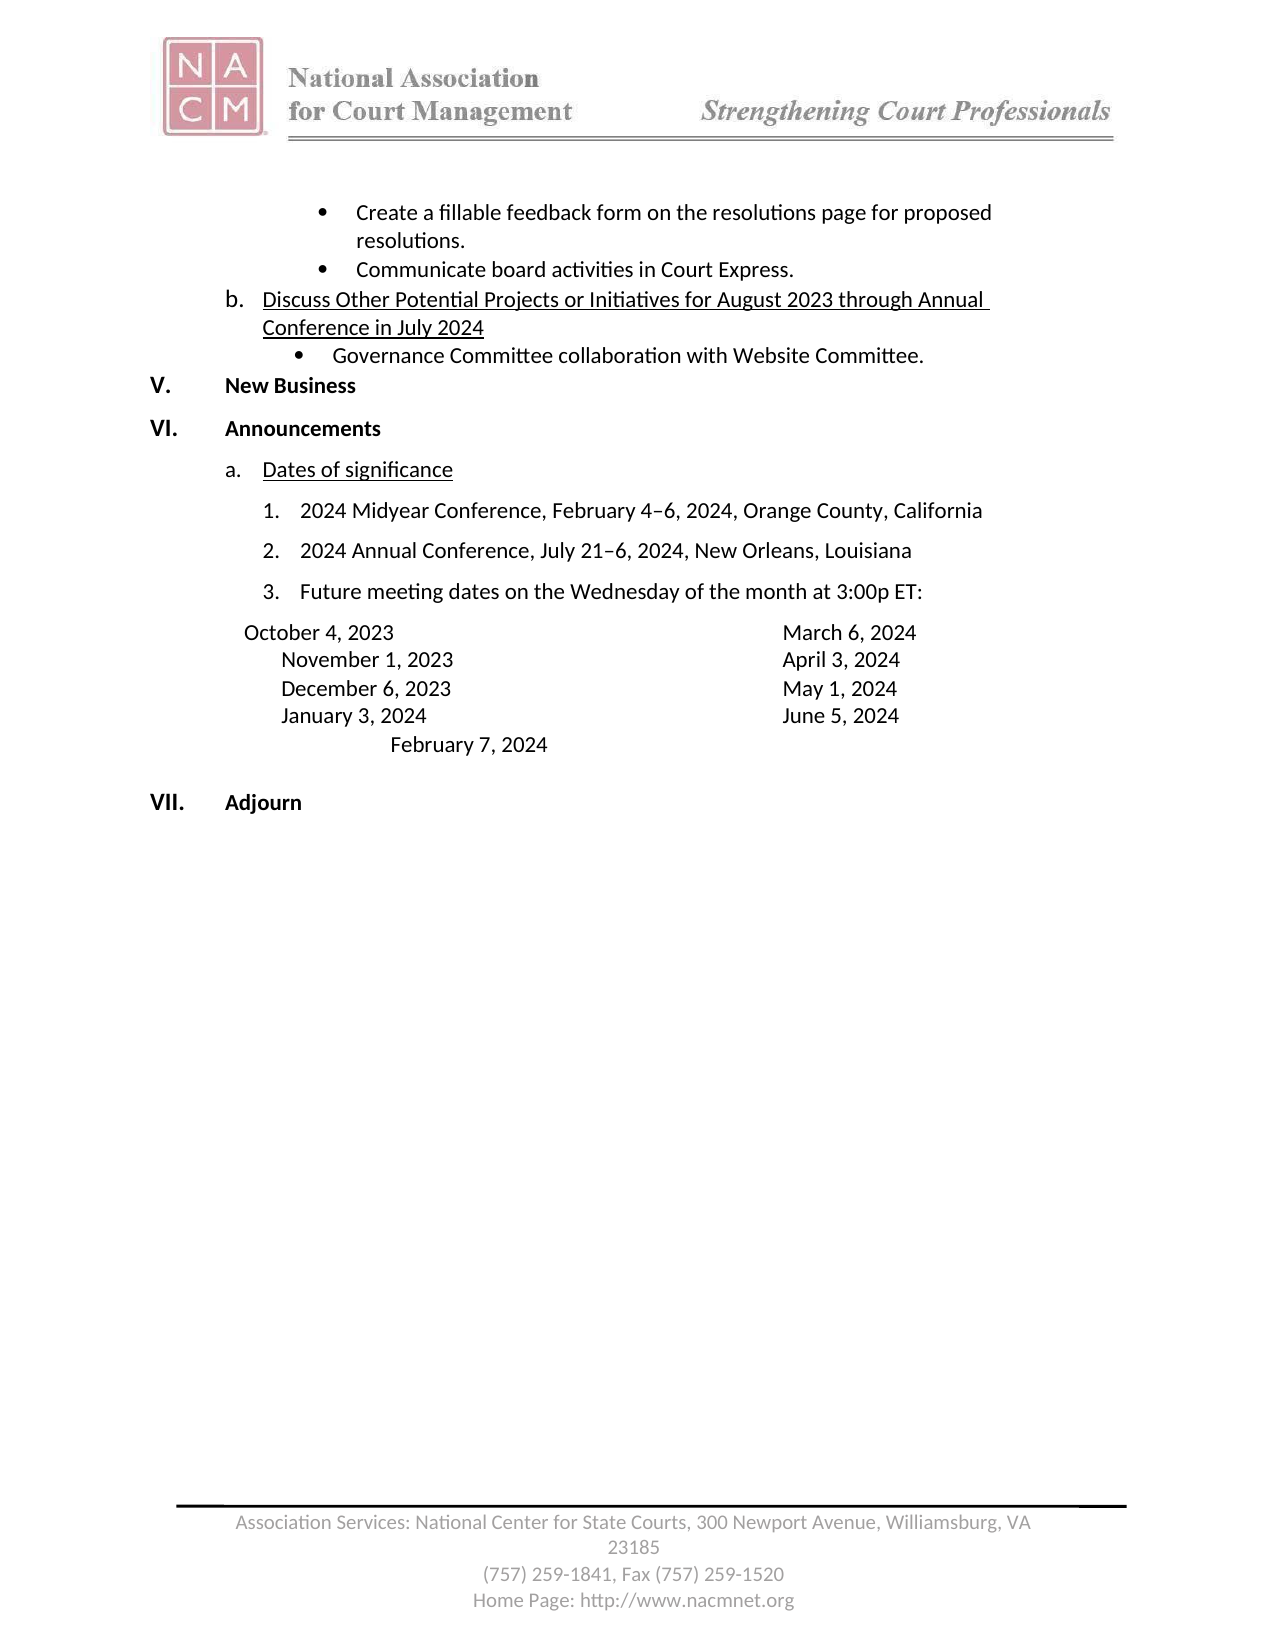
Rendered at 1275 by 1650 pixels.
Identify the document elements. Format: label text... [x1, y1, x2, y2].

text November 1, 2023 [281, 646, 600, 674]
text December 6, 2023 [281, 674, 600, 702]
list Dates of significance [225, 456, 1097, 483]
text January 3, 2024 [281, 702, 600, 730]
list Discuss Other Potential Projects or Initiatives for August 2023 through Annual Conference in July 2024 [225, 283, 1097, 341]
list Adjourn [150, 786, 1097, 816]
list 2024 Annual Conference, July 21–6, 2024, New Orleans, Louisiana [262, 537, 1097, 564]
text February 7, 2024 [285, 730, 600, 758]
subtitle New Business [150, 369, 1096, 400]
text March 6, 2024 [782, 618, 1097, 646]
text June 5, 2024 [782, 702, 1097, 730]
list Create a fillable feedback form on the resolutions page for proposed resolutions. [319, 198, 1097, 254]
text April 3, 2024 [782, 646, 1097, 674]
list Future meeting dates on the Wednesday of the month at 3:00p ET: [262, 577, 1097, 605]
text October 4, 2023 [244, 618, 600, 646]
list 2024 Midyear Conference, February 4–6, 2024, Orange County, California [262, 496, 1097, 524]
list Governance Committee collaboration with Website Committee. [295, 341, 1097, 369]
list Announcements [150, 412, 1096, 443]
text May 1, 2024 [782, 674, 1097, 702]
list Communicate board activities in Court Express. [319, 255, 1097, 283]
picture [150, 37, 1119, 143]
